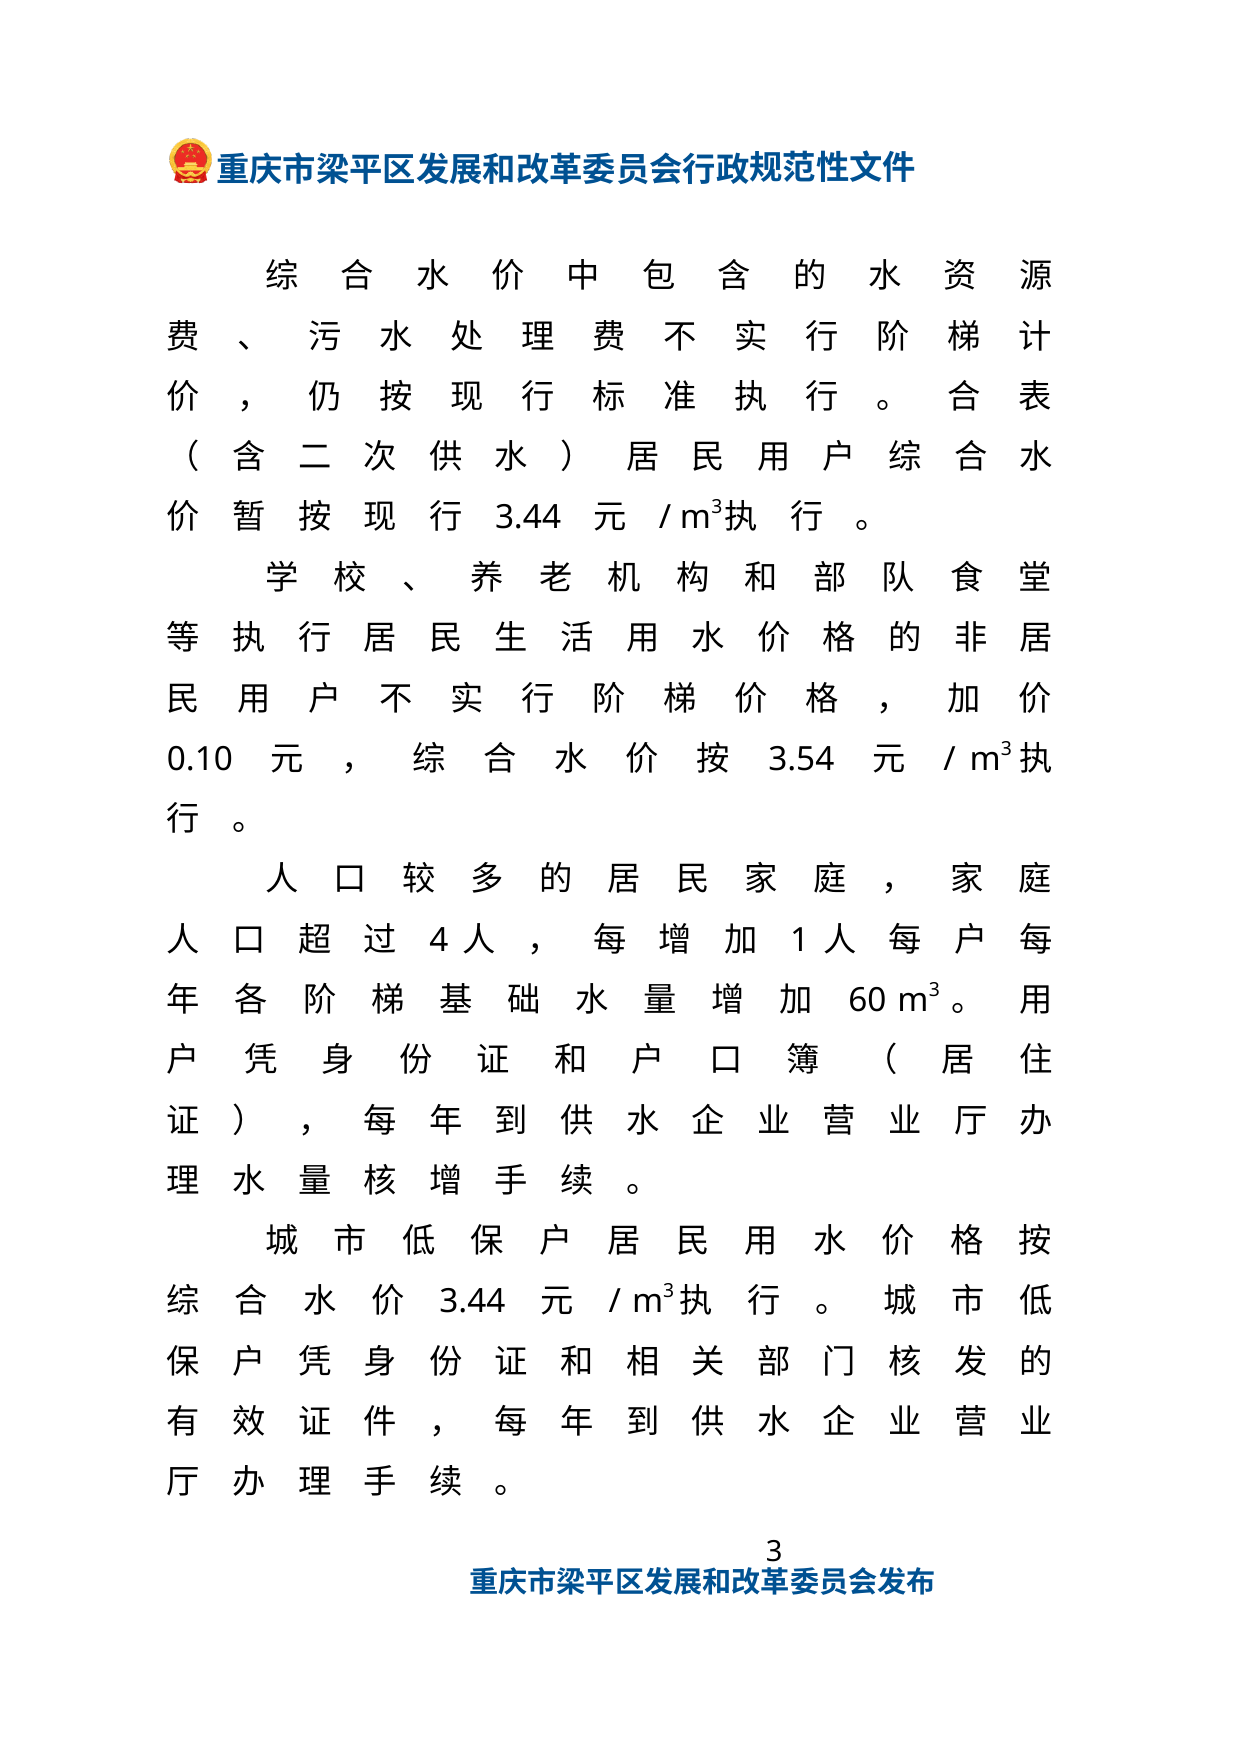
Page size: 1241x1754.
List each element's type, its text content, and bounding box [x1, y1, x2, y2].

text 城市低保户居民用水价格按综合水价3.44元/ m3执行。城市低保户凭身份证和相关部门核发的有效证件，每年到供水企业营业厅办理手续。 [167, 1208, 1085, 1509]
text 学校、养老机构和部队食堂等执行居民生活用水价格的非居民用户不实行阶梯价格，加价0.10元，综合水价按3.54元/ m3执行。 [167, 544, 1085, 846]
text 综合水价中包含的水资源费、污水处理费不实行阶梯计价，仍按现行标准执行。合表（含二次供水）居民用户综合水价暂按现行3.44元/ m3执行。 [167, 243, 1085, 544]
text 人口较多的居民家庭，家庭人口超过4人，每增加1人每户每年各阶梯基础水量增加60 m3。用户凭身份证和户口簿（居住证），每年到供水企业营业厅办理水量核增手续。 [167, 846, 1085, 1208]
picture [165, 136, 216, 187]
